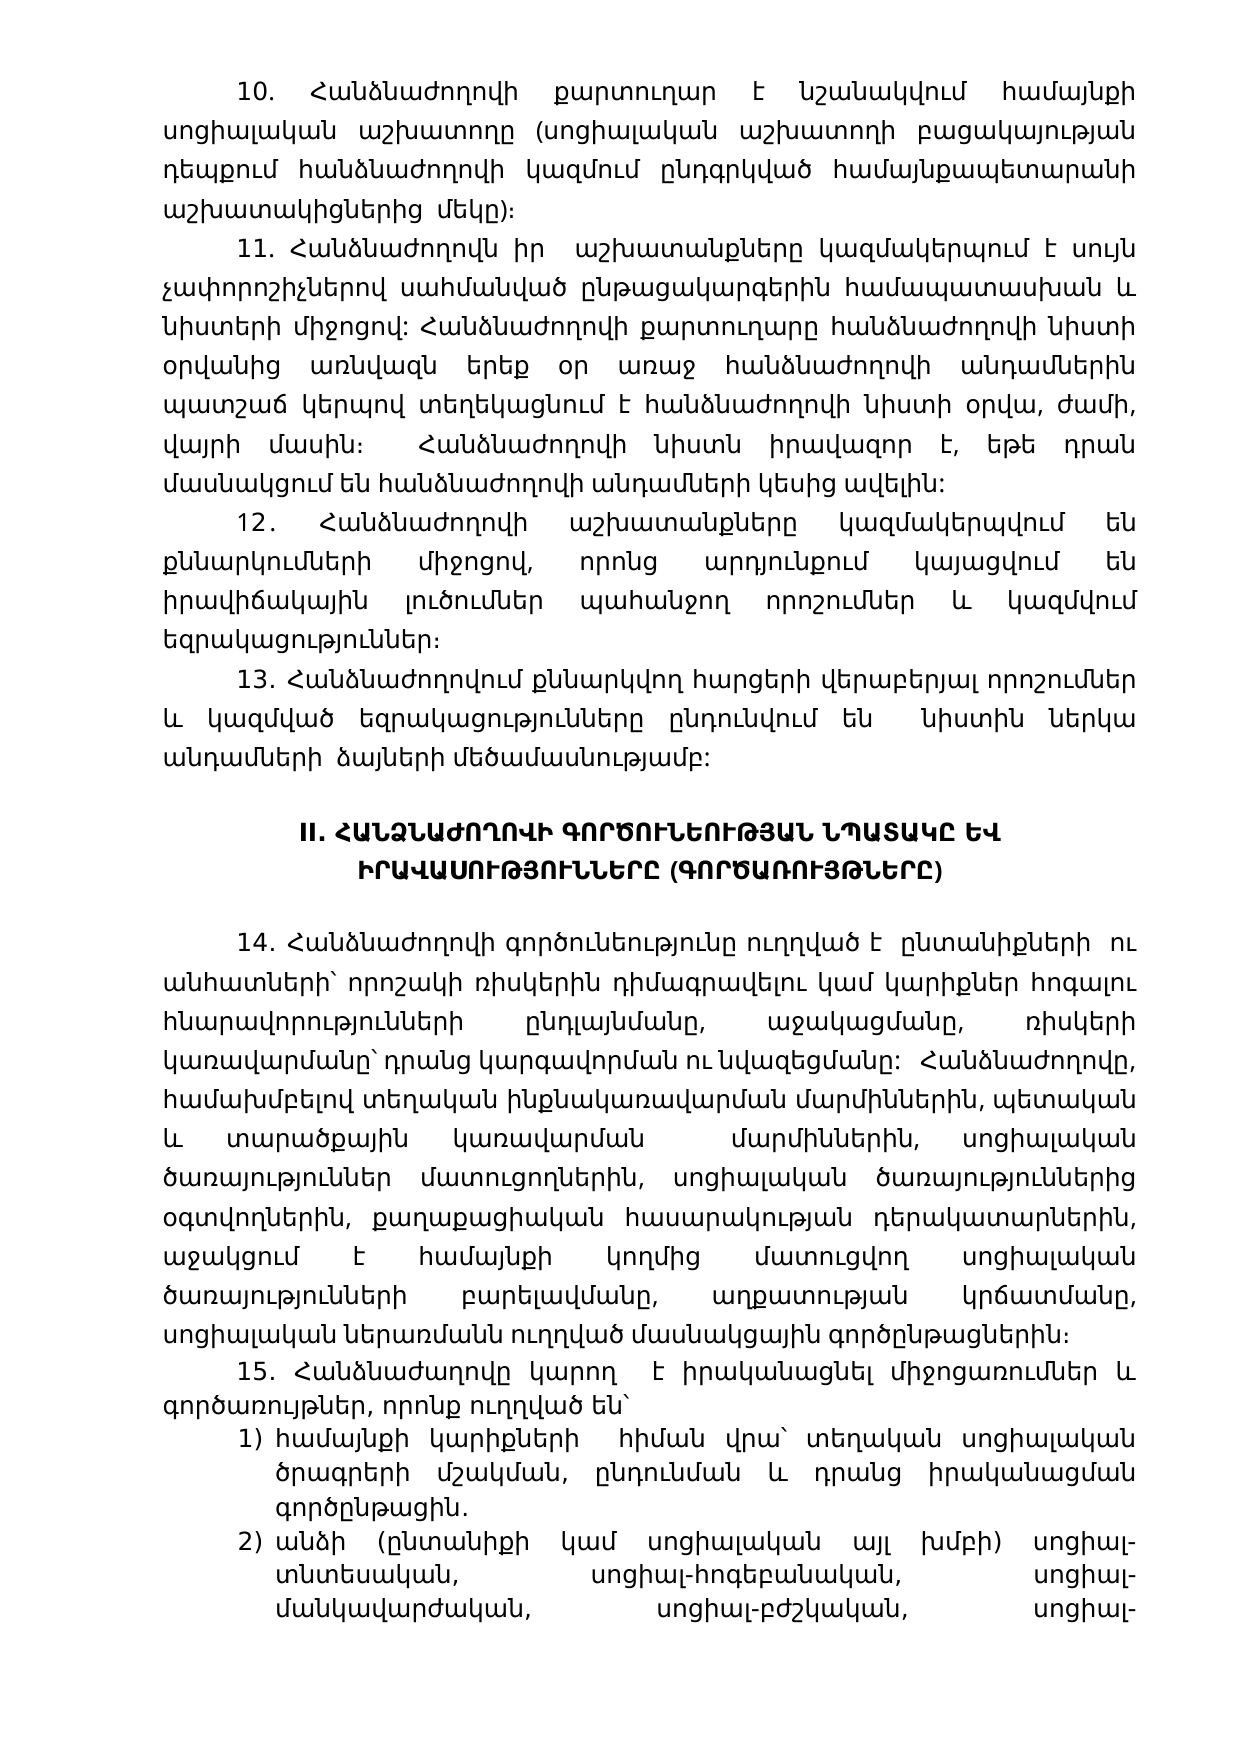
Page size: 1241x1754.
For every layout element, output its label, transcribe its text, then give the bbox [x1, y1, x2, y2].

list համայնքի կարիքների հիման վրա՝ տեղական սոցիալական ծրագրերի մշակման, ընդունման և դրանց իրականացման գործընթացին․ [237, 1424, 1137, 1522]
text 12․ Հանձնաժողովի աշխատանքները կազմակերպվում են քննարկումների միջոցով, որոնց արդյունքում կայացվում են իրավիճակային լուծումներ պահանջող որոշումներ և կազմվում եզրակացություններ։ [162, 505, 1137, 656]
text 11. Հանձնաժողովն իր աշխատանքները կազմակերպում է սույն չափորոշիչներով սահմանված ընթացակարգերին համապատասխան և նիստերի միջոցով: Հանձնաժողովի քարտուղարը հանձնաժողովի նիստի օրվանից առնվազն երեք օր առաջ հանձնաժողովի անդամներին պատշաճ կերպով տեղեկացնում է հանձնաժողովի նիստի օրվա, ժամի, վայրի մասին։ Հանձնաժողովի նիստն իրավազոր է, եթե դրան մասնակցում են հանձնաժողովի անդամների կեսից ավելին: [162, 231, 1137, 499]
text 10. Հանձնաժողովի քարտուղար է նշանակվում համայնքի սոցիալական աշխատողը (սոցիալական աշխատողի բացակայության դեպքում հանձնաժողովի կազմում ընդգրկված համայնքապետարանի աշխատակիցներից մեկը)։ [162, 74, 1137, 225]
text 14․ Հանձնաժողովի գործունեությունը ուղղված է ընտանիքների ու անհատների՝ որոշակի ռիսկերին դիմագրավելու կամ կարիքներ հոգալու հնարավորությունների ընդլայնմանը, աջակացմանը, ռիսկերի կառավարմանը՝ դրանց կարգավորման ու նվազեցմանը: Հանձնաժողովը, համախմբելով տեղական ինքնակառավարման մարմիններին, պետական և տարածքային կառավարման մարմիններին, սոցիալական ծառայություններ մատուցողներին, սոցիալական ծառայություններից օգտվողներին, քաղաքացիական հասարակության դերակատարներին, աջակցում է համայնքի կողմից մատուցվող սոցիալական ծառայությունների բարելավմանը, աղքատության կրճատմանը, սոցիալական ներառմանն ուղղված մասնակցային գործընթացներին։ [162, 925, 1137, 1351]
text 15․ Հանձնաժաղովը կարող է իրականացնել միջոցառումներ և գործառույթներ, որոնք ուղղված են՝ [162, 1356, 1137, 1420]
text II. ՀԱՆՁՆԱԺՈՂՈՎԻ ԳՈՐԾՈՒՆԵՈՒԹՅԱՆ ՆՊԱՏԱԿԸ ԵՎ ԻՐԱՎԱՍՈՒԹՅՈՒՆՆԵՐԸ (ԳՈՐԾԱՌՈՒՅԹՆԵՐԸ) [162, 818, 1137, 886]
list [237, 1527, 1137, 1623]
text 13․ Հանձնաժողովում քննարկվող հարցերի վերաբերյալ որոշումներ և կազմված եզրակացությունները ընդունվում են նիստին ներկա անդամների ձայների մեծամասնությամբ: [162, 661, 1137, 774]
